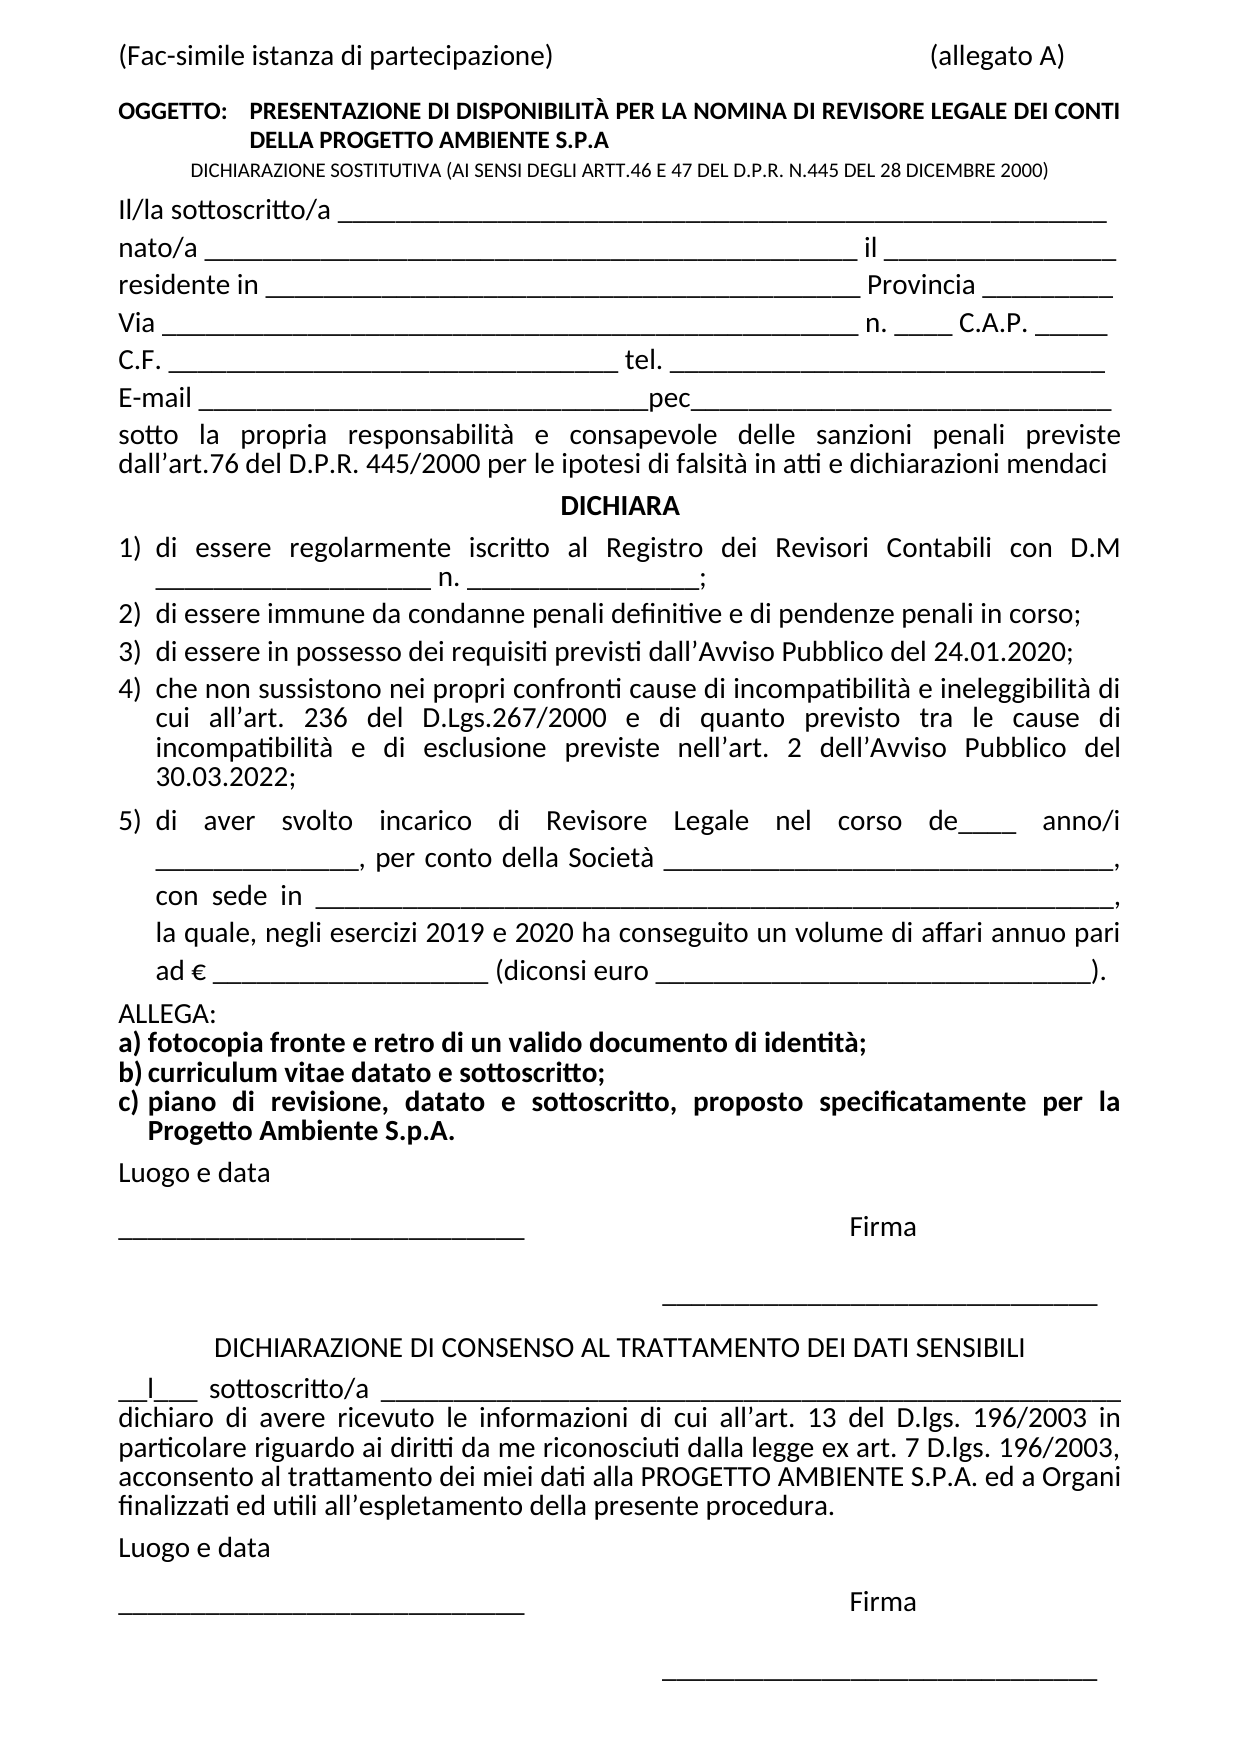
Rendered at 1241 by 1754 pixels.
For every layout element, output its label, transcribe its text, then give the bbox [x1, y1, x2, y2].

text Luogo e data [118, 1159, 1122, 1188]
text residente in _________________________________________ Provincia _________ [118, 271, 1122, 300]
text ______________________________ [662, 1654, 1122, 1684]
text DICHIARAZIONE SOSTITUTIVA (AI SENSI DEGLI ARTT.46 E 47 DEL D.P.R. N.445 DEL 28 DICEMBRE 2000) [118, 154, 1122, 184]
text ALLEGA: [118, 1000, 1122, 1029]
text DICHIARA [118, 492, 1122, 521]
text (Fac-simile istanza di partecipazione) (allegato A) [118, 42, 1137, 71]
text DICHIARAZIONE DI CONSENSO AL TRATTAMENTO DEI DATI SENSIBILI [118, 1334, 1122, 1363]
text E-mail _______________________________pec_____________________________ [118, 384, 1122, 413]
text 2) di essere immune da condanne penali definitive e di pendenze penali in corso; [118, 600, 1122, 629]
text OGGETTO: PRESENTAZIONE DI DISPONIBILITÀ PER LA NOMINA DI REVISORE LEGALE DEI CONTI DELLA PROGETTO AMBIENTE S.P.A [118, 96, 1122, 154]
text Via ________________________________________________ n. ____ C.A.P. _____ [118, 309, 1122, 338]
text 1) di essere regolarmente iscritto al Registro dei Revisori Contabili con D.M ___________________ n. ________________; [118, 534, 1122, 592]
text 3) di essere in possesso dei requisiti previsti dall’Avviso Pubblico del 24.01.2020; [118, 638, 1122, 667]
text __l___ sottoscritto/a ___________________________________________________ dichiaro di avere ricevuto le informazioni di cui all’art. 13 del D.lgs. 196/2003 in particolare riguardo ai diritti da me riconosciuti dalla legge ex art. 7 D.lgs. 196/2003, acconsento al trattamento dei miei dati alla PROGETTO AMBIENTE S.P.A. ed a Organi finalizzati ed utili all’espletamento della presente procedura. [118, 1375, 1122, 1521]
text c) piano di revisione, datato e sottoscritto, proposto specificatamente per la Progetto Ambiente S.p.A. [118, 1088, 1122, 1146]
text b) curriculum vitae datato e sottoscritto; [118, 1059, 1122, 1088]
text sotto la propria responsabilità e consapevole delle sanzioni penali previste dall’art.76 del D.P.R. 445/2000 per le ipotesi di falsità in atti e dichiarazioni mendaci [118, 421, 1122, 479]
text Il/la sottoscritto/a _____________________________________________________ [118, 196, 1122, 225]
text 5) di aver svolto incarico di Revisore Legale nel corso de____ anno/i ______________, per conto della Società _______________________________, con sede in _______________________________________________________, la quale, negli esercizi 2019 e 2020 ha conseguito un volume di affari annuo pari ad € ___________________ (diconsi euro ______________________________). [118, 800, 1122, 988]
text ______________________________ [662, 1279, 1122, 1309]
text a) fotocopia fronte e retro di un valido documento di identità; [118, 1029, 1122, 1059]
text nato/a _____________________________________________ il ________________ [118, 234, 1122, 263]
text ____________________________ Firma [118, 1213, 1122, 1242]
text 4) che non sussistono nei propri confronti cause di incompatibilità e ineleggibilità di cui all’art. 236 del D.Lgs.267/2000 e di quanto previsto tra le cause di incompatibilità e di esclusione previste nell’art. 2 dell’Avviso Pubblico del 30.03.2022; [118, 675, 1122, 792]
text ____________________________ Firma [118, 1588, 1122, 1617]
text C.F. _______________________________ tel. ______________________________ [118, 346, 1122, 375]
text Luogo e data [118, 1534, 1122, 1563]
